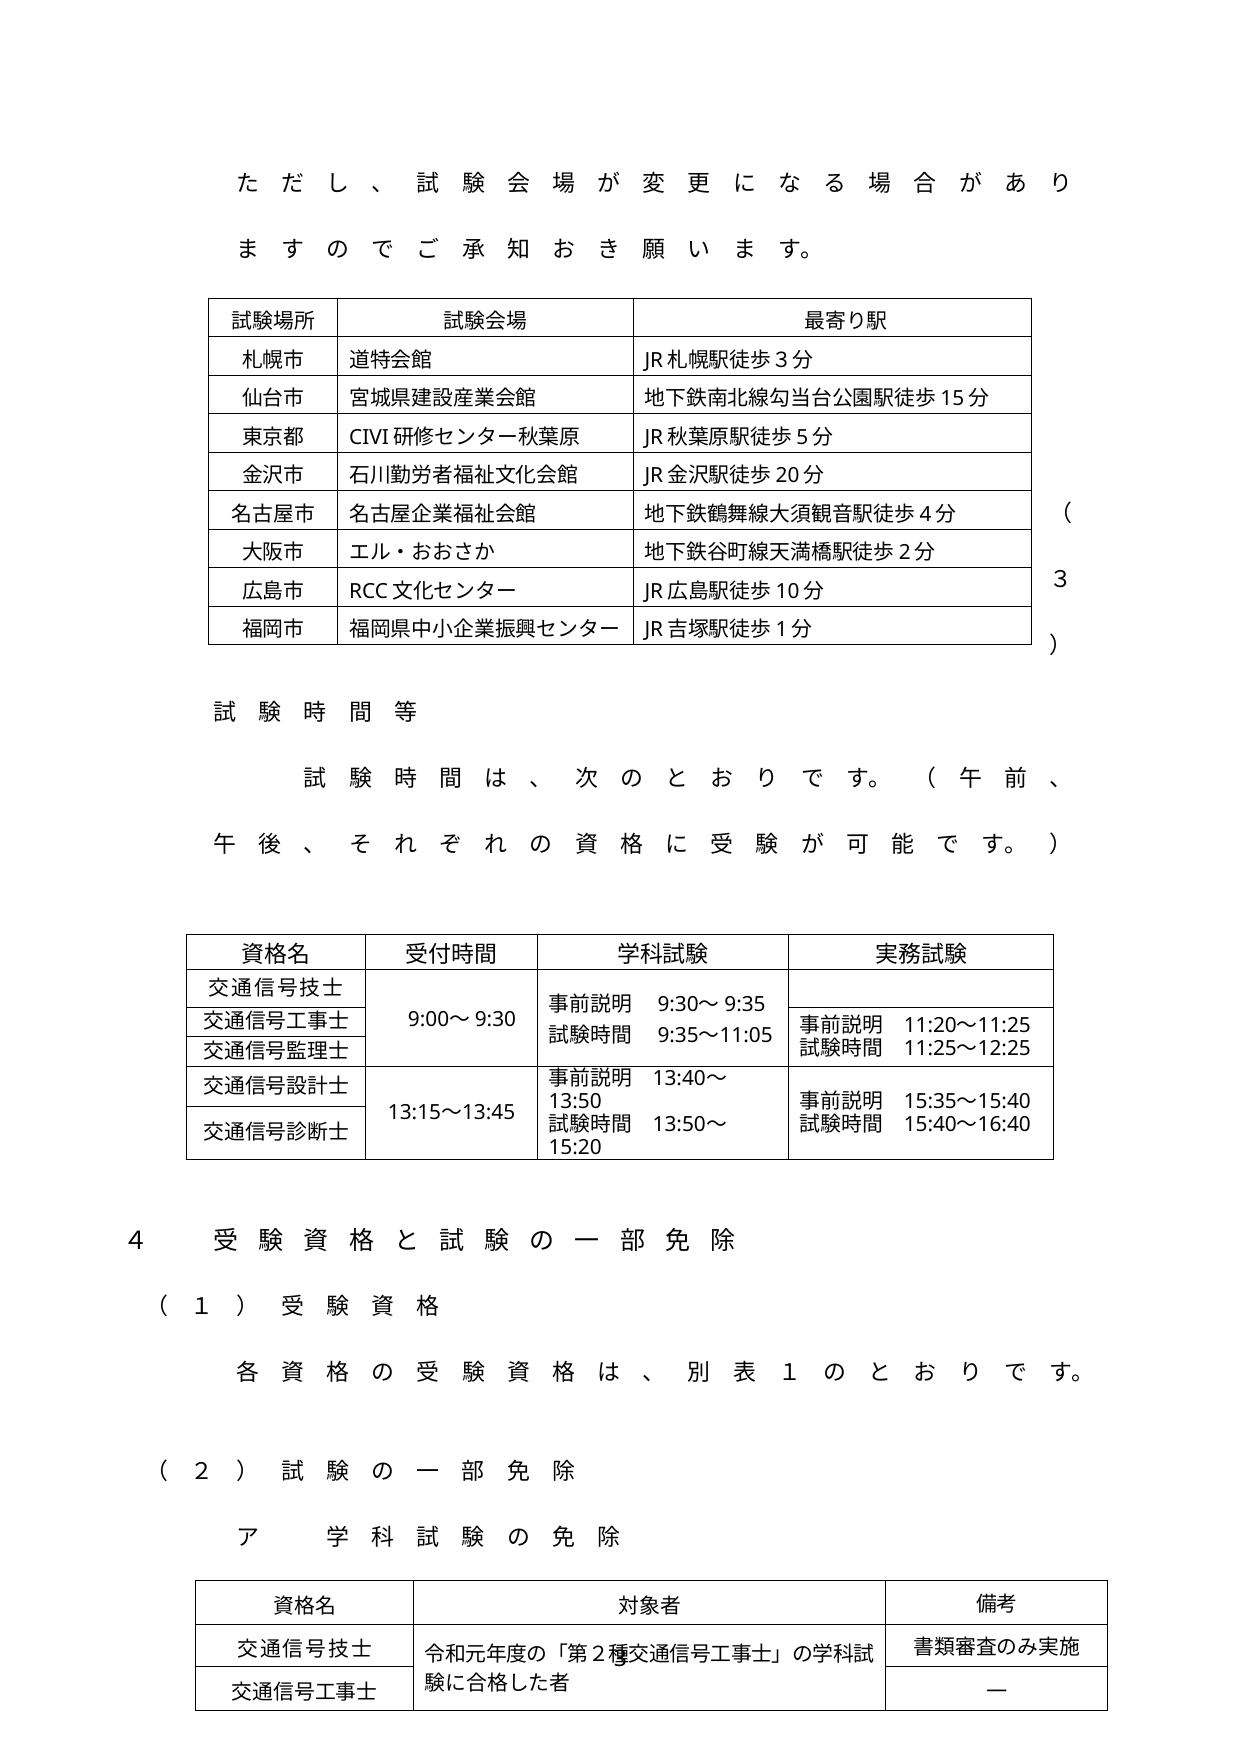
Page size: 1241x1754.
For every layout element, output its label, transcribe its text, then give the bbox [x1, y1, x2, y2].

table_cell 交通信号工事士 [187, 1008, 365, 1036]
table_cell 9:00～ 9:30 [366, 970, 537, 1066]
table_cell JR秋葉原駅徒歩5分 [634, 414, 1031, 452]
text ア 学科試験の免除 [138, 1503, 1117, 1569]
table_cell エル・おおさか [338, 530, 633, 567]
table_header 最寄り駅 [634, 299, 1031, 336]
table_cell 道特会館 [338, 337, 633, 374]
text （３）試験時間等 [145, 479, 1117, 743]
table_cell 事前説明 15:35～15:40 試験時間 15:40～16:40 [789, 1067, 1053, 1159]
table_cell 地下鉄鶴舞線大須観音駅徒歩4分 [634, 491, 1031, 529]
table_cell ― [886, 1667, 1107, 1710]
table_cell JR金沢駅徒歩20分 [634, 453, 1031, 490]
table_cell 名古屋企業福祉会館 [338, 491, 633, 529]
table_cell 福岡市 [209, 607, 337, 644]
table_cell 東京都 [209, 414, 337, 452]
table_cell 名古屋市 [209, 491, 337, 529]
table_cell JR吉塚駅徒歩1分 [634, 607, 1031, 644]
table_cell 大阪市 [209, 530, 337, 567]
table_cell 交通信号診断士 [187, 1107, 365, 1159]
table_header 学科試験 [538, 935, 788, 969]
text ただし、試験会場が変更になる場合がありますのでご承知おき願います。 [213, 149, 1117, 281]
table_cell JR広島駅徒歩10分 [634, 568, 1031, 606]
table_cell 書類審査のみ実施 [886, 1625, 1107, 1666]
table_cell 地下鉄南北線勾当台公園駅徒歩15分 [634, 376, 1031, 413]
text （２）試験の一部免除 [123, 1437, 1117, 1503]
table_cell CIVI研修センター秋葉原 [338, 414, 633, 452]
table_cell 仙台市 [209, 376, 337, 413]
text ４ 受験資格と試験の一部免除 [123, 1205, 1117, 1271]
text （１）受験資格 [123, 1271, 1117, 1337]
table_cell 宮城県建設産業会館 [338, 376, 633, 413]
table_cell 広島市 [209, 568, 337, 606]
table_header 備考 [886, 1581, 1107, 1624]
table_header 実務試験 [789, 935, 1053, 969]
table_cell 令和元年度の「第２種交通信号工事士」の学科試験に合格した者 [414, 1625, 885, 1710]
table_cell JR札幌駅徒歩３分 [634, 337, 1031, 374]
table_header 試験会場 [338, 299, 633, 336]
table_cell [789, 970, 1053, 1007]
table_header 試験場所 [209, 299, 337, 336]
table_cell 札幌市 [209, 337, 337, 374]
table_header 資格名 [196, 1581, 413, 1624]
table_cell 交通信号設計士 [187, 1067, 365, 1106]
table_cell 交通信号監理士 [187, 1037, 365, 1066]
table_cell 事前説明 9:30～ 9:35 試験時間 9:35～11:05 [538, 970, 788, 1066]
table_cell 事前説明 13:40～13:50 試験時間 13:50～15:20 [538, 1067, 788, 1159]
table_cell 13:15～13:45 [366, 1067, 537, 1159]
table_cell 金沢市 [209, 453, 337, 490]
table_header 受付時間 [366, 935, 537, 969]
text 試験時間は、次のとおりです。（午前、午後、それぞれの資格に受験が可能です。） [123, 743, 1117, 875]
table_header 対象者 [414, 1581, 885, 1624]
table_cell 福岡県中小企業振興センター [338, 607, 633, 644]
table_cell 交通信号技士 [187, 970, 365, 1007]
table_cell 地下鉄谷町線天満橋駅徒歩2分 [634, 530, 1031, 567]
table_cell RCC文化センター [338, 568, 633, 606]
table_cell 事前説明 11:20～11:25 試験時間 11:25～12:25 [789, 1008, 1053, 1066]
table_cell 交通信号技士 [196, 1625, 413, 1666]
text 各資格の受験資格は、別表１のとおりです。 [123, 1337, 1117, 1403]
table_cell 交通信号工事士 [196, 1667, 413, 1710]
table_header 資格名 [187, 935, 365, 969]
table_cell 石川勤労者福祉文化会館 [338, 453, 633, 490]
